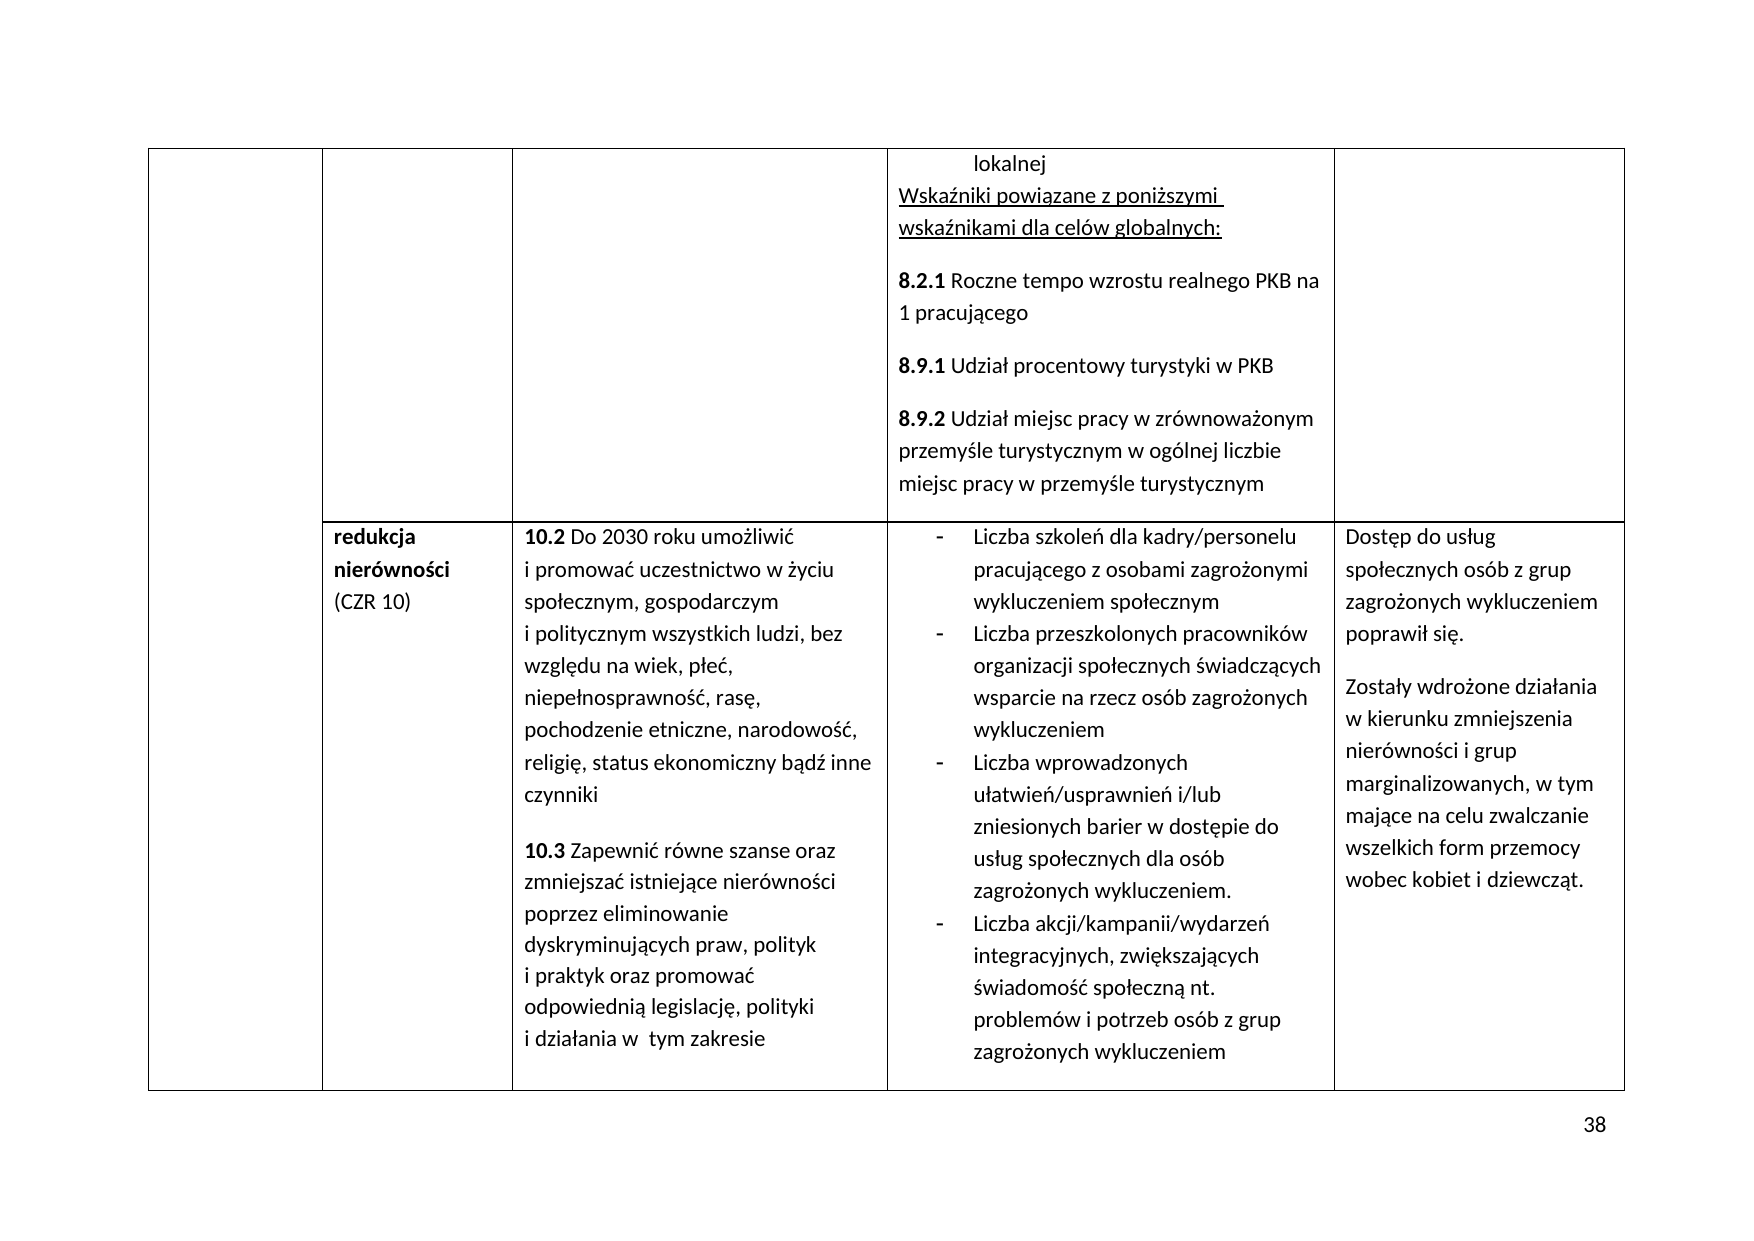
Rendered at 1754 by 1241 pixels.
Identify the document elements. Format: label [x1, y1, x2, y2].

table_cell [513, 149, 887, 521]
table_cell [323, 149, 512, 521]
table_cell [323, 523, 512, 1090]
table_cell [1335, 149, 1624, 521]
table_cell [888, 523, 1334, 1090]
table_cell [888, 149, 1334, 521]
table_cell [513, 523, 887, 1090]
table_cell [1335, 523, 1624, 1090]
